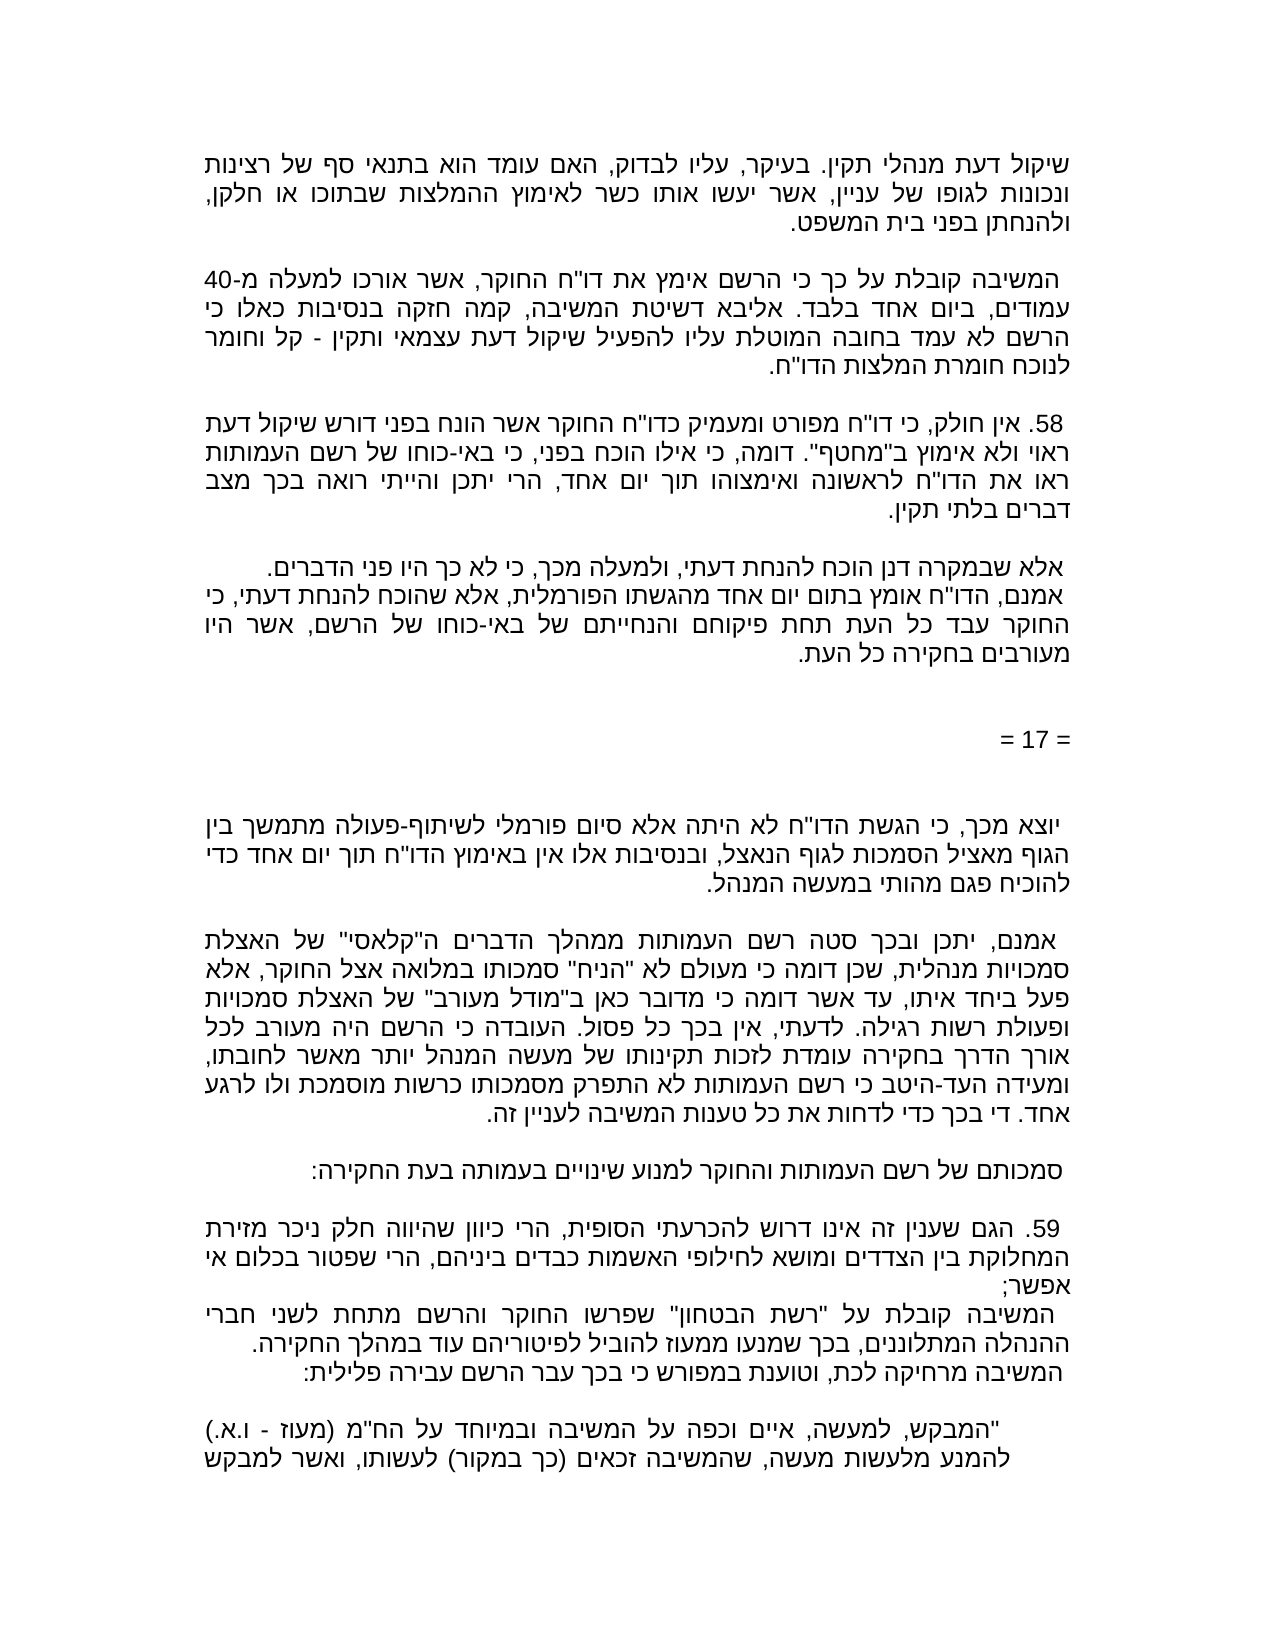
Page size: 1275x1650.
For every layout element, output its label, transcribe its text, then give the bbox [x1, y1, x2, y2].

text 58. אין חולק, כי דו"ח מפורט ומעמיק כדו"ח החוקר אשר הונח בפני דורש שיקול דעת ראוי ולא אימוץ ב"מחטף". דומה, כי אילו הוכח בפני, כי באי-כוחו של רשם העמותות ראו את הדו"ח לראשונה ואימצוהו תוך יום אחד, הרי יתכן והייתי רואה בכך מצב דברים בלתי תקין. [204, 409, 1071, 524]
text סמכותם של רשם העמותות והחוקר למנוע שינויים בעמותה בעת החקירה: [204, 1156, 1071, 1185]
text אמנם, הדו"ח אומץ בתום יום אחד מהגשתו הפורמלית, אלא שהוכח להנחת דעתי, כי החוקר עבד כל העת תחת פיקוחם והנחייתם של באי-כוחו של הרשם, אשר היו מעורבים בחקירה כל העת. [204, 581, 1071, 667]
text אמנם, יתכן ובכך סטה רשם העמותות ממהלך הדברים ה"קלאסי" של האצלת סמכויות מנהלית, שכן דומה כי מעולם לא "הניח" סמכותו במלואה אצל החוקר, אלא פעל ביחד איתו, עד אשר דומה כי מדובר כאן ב"מודל מעורב" של האצלת סמכויות ופעולת רשות רגילה. לדעתי, אין בכך כל פסול. העובדה כי הרשם היה מעורב לכל אורך הדרך בחקירה עומדת לזכות תקינותו של מעשה המנהל יותר מאשר לחובתו, ומעידה העד-היטב כי רשם העמותות לא התפרק מסמכותו כרשות מוסמכת ולו לרגע אחד. די בכך כדי לדחות את כל טענות המשיבה לעניין זה. [204, 926, 1071, 1127]
text המשיבה קובלת על כך כי הרשם אימץ את דו"ח החוקר, אשר אורכו למעלה מ-40 עמודים, ביום אחד בלבד. אליבא דשיטת המשיבה, קמה חזקה בנסיבות כאלו כי הרשם לא עמד בחובה המוטלת עליו להפעיל שיקול דעת עצמאי ותקין - קל וחומר לנוכח חומרת המלצות הדו"ח. [204, 265, 1071, 380]
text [204, 150, 1071, 236]
text יוצא מכך, כי הגשת הדו"ח לא היתה אלא סיום פורמלי לשיתוף-פעולה מתמשך בין הגוף מאציל הסמכות לגוף הנאצל, ובנסיבות אלו אין באימוץ הדו"ח תוך יום אחד כדי להוכיח פגם מהותי במעשה המנהל. [204, 811, 1071, 897]
text המשיבה מרחיקה לכת, וטוענת במפורש כי בכך עבר הרשם עבירה פלילית: [204, 1357, 1071, 1386]
text אלא שבמקרה דנן הוכח להנחת דעתי, ולמעלה מכך, כי לא כך היו פני הדברים. [204, 552, 1071, 581]
text = 17 = [204, 725, 1071, 754]
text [204, 1415, 1012, 1472]
text המשיבה קובלת על "רשת הבטחון" שפרשו החוקר והרשם מתחת לשני חברי ההנהלה המתלוננים, בכך שמנעו ממעוז להוביל לפיטוריהם עוד במהלך החקירה. [204, 1300, 1071, 1357]
text 59. הגם שענין זה אינו דרוש להכרעתי הסופית, הרי כיוון שהיווה חלק ניכר מזירת המחלוקת בין הצדדים ומושא לחילופי האשמות כבדים ביניהם, הרי שפטור בכלום אי אפשר; [204, 1214, 1071, 1300]
